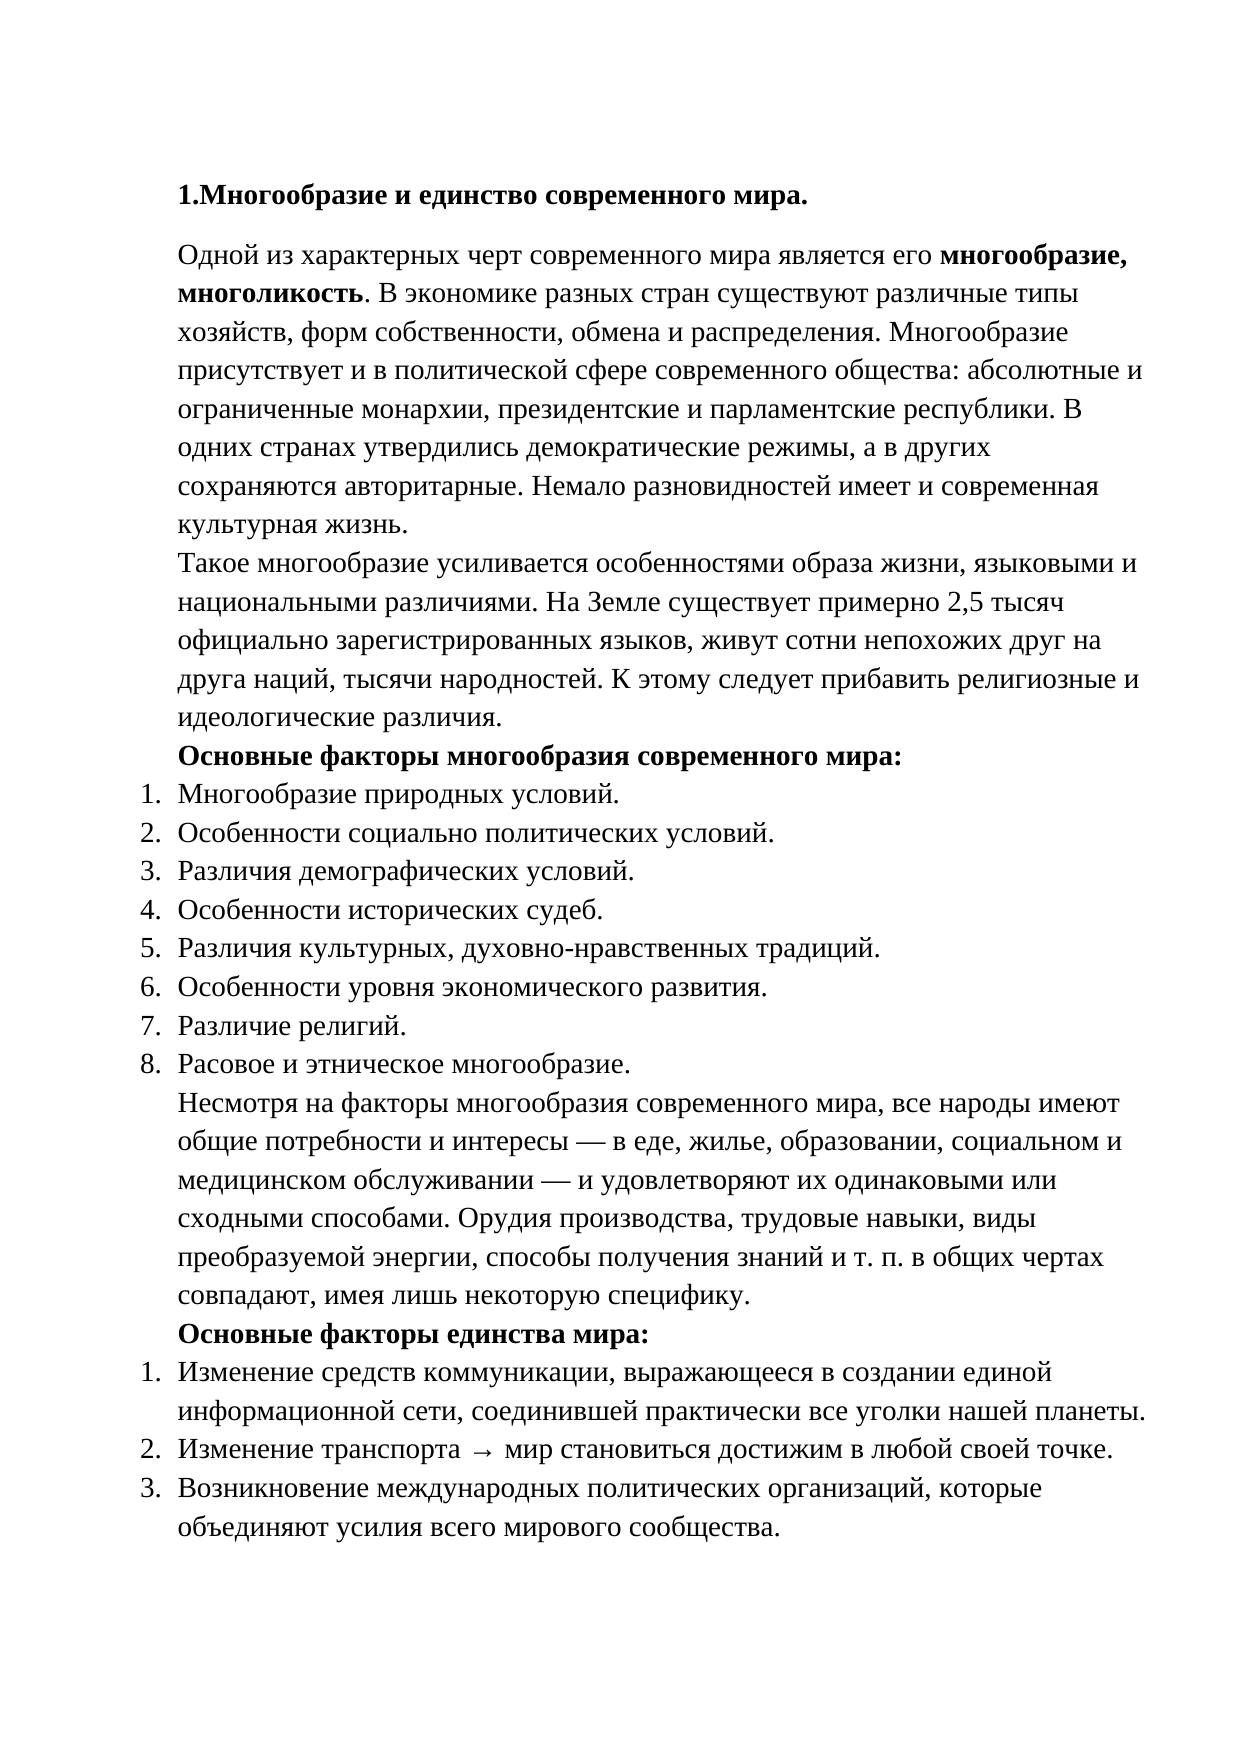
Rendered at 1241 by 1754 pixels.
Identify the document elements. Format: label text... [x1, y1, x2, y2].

list Основные факторы единства мира: [177, 1316, 1152, 1349]
list Многообразие природных условий. [140, 776, 1152, 810]
list Различия культурных, духовно-нравственных традиций. [140, 931, 1152, 964]
list Особенности уровня экономического развития. [140, 969, 1152, 1003]
list Различия демографических условий. [140, 853, 1152, 887]
list Возникновение международных политических организаций, которые объединяют усилия всего мирового сообщества. [140, 1470, 1152, 1542]
list Одной из характерных черт современного мира является его многообразие, многоликость. В экономике разных стран существуют различные типы хозяйств, форм собственности, обмена и распределения. Многообразие присутствует и в политической сфере современного общества: абсолютные и ограниченные монархии, президентские и парламентские республики. В одних странах утвердились демократические режимы, а в других сохраняются авторитарные. Немало разновидностей имеет и современная культурная жизнь. [177, 237, 1152, 540]
list Основные факторы многообразия современного мира: [177, 738, 1152, 771]
list Такое многообразие усиливается особенностями образа жизни, языковыми и национальными различиями. На Земле существует примерно 2,5 тысяч официально зарегистрированных языков, живут сотни непохожих друг на друга наций, тысячи народностей. К этому следует прибавить религиозные и идеологические различия. [177, 545, 1152, 733]
list Особенности социально политических условий. [140, 815, 1152, 848]
list Особенности исторических судеб. [140, 892, 1152, 926]
list Изменение средств коммуникации, выражающееся в создании единой информационной сети, соединившей практически все уголки нашей планеты. [140, 1354, 1152, 1427]
list Несмотря на факторы многообразия современного мира, все народы имеют общие потребности и интересы — в еде, жилье, образовании, социальном и медицинском обслуживании — и удовлетворяют их одинаковыми или сходными способами. Орудия производства, трудовые навыки, виды преобразуемой энергии, способы получения знаний и т. п. в общих чертах совпадают, имея лишь некоторую специфику. [177, 1085, 1152, 1311]
list Изменение транспорта → мир становиться достижим в любой своей точке. [140, 1432, 1152, 1465]
text 1.Многообразие и единство современного мира. [177, 177, 1152, 211]
list Расовое и этническое многообразие. [140, 1046, 1152, 1080]
list Различие религий. [140, 1008, 1152, 1041]
